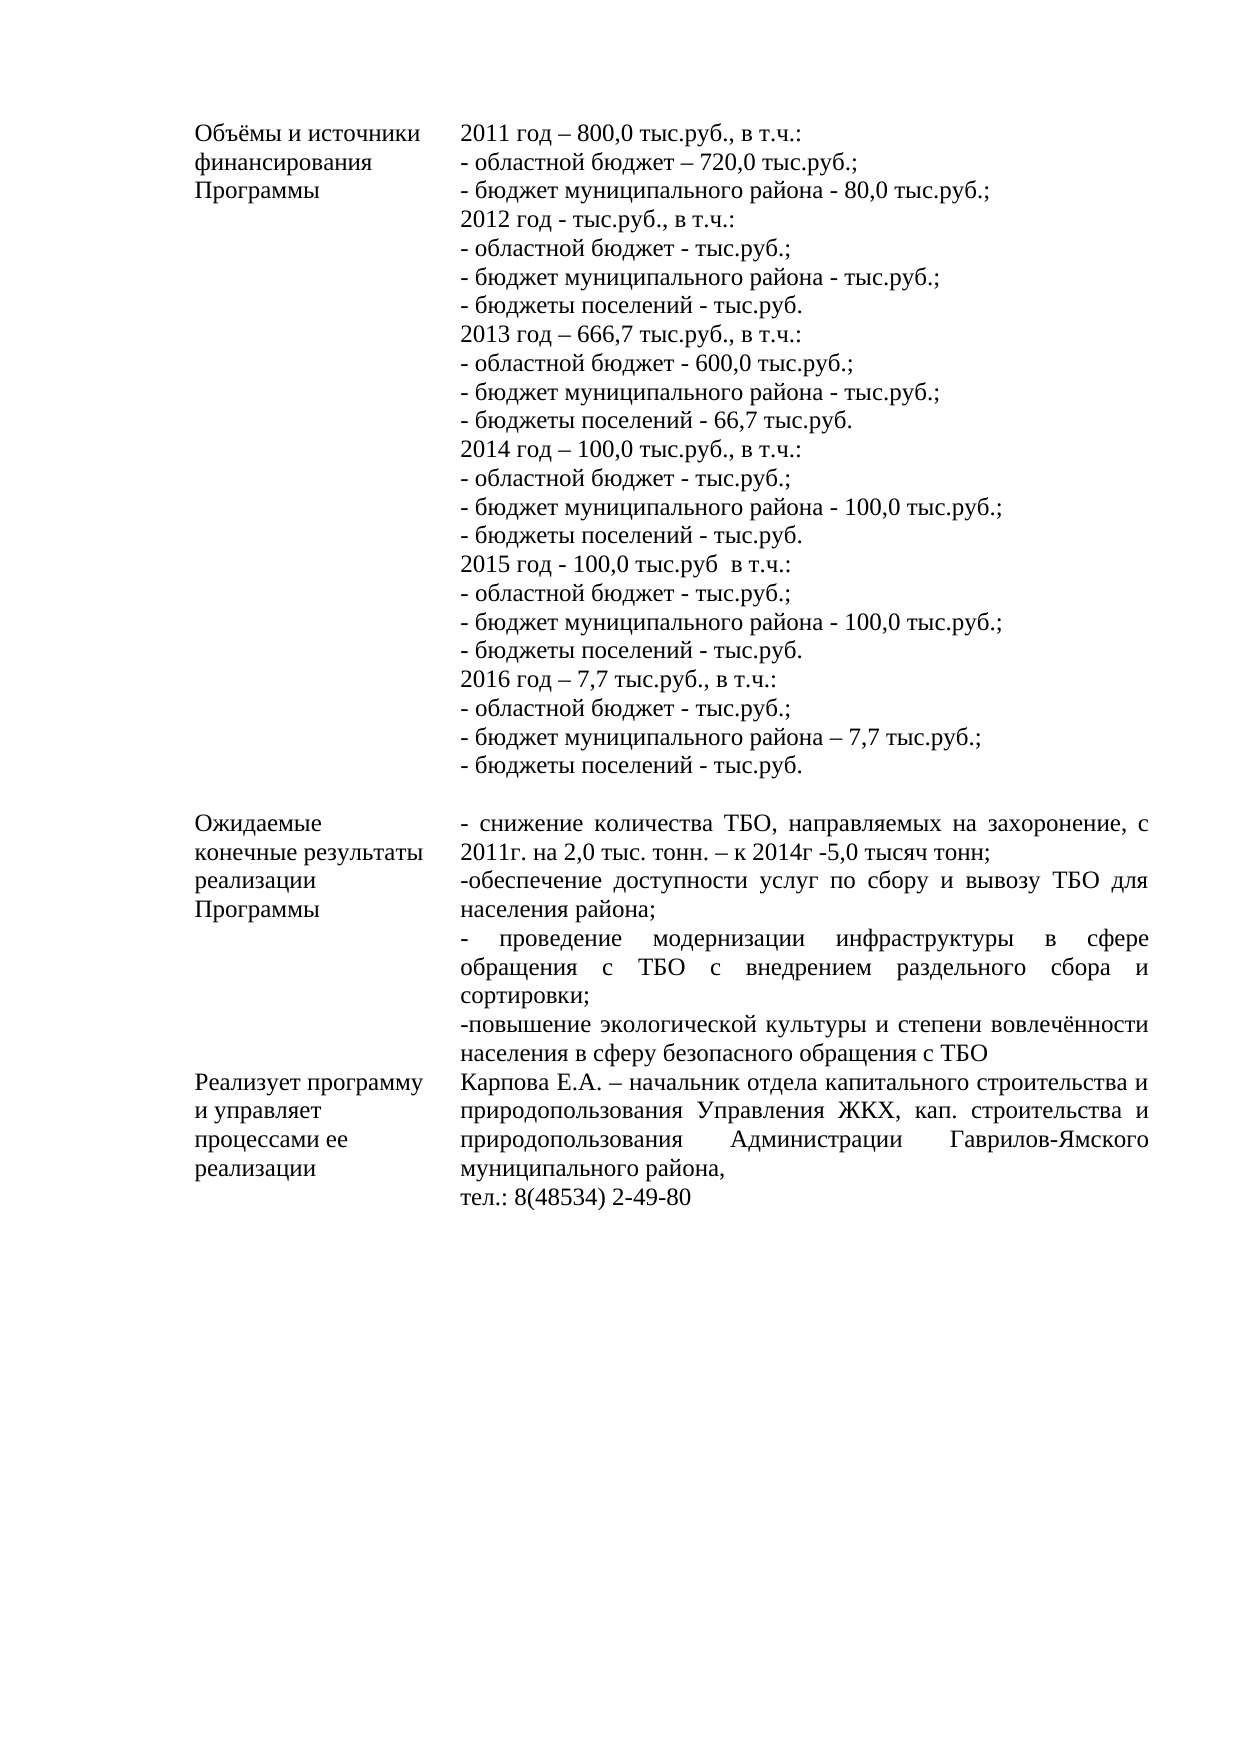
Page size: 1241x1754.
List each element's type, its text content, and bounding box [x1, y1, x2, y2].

table_cell Объёмы и источники финансирования Программы [177, 118, 443, 808]
table_cell - снижение количества ТБО, направляемых на захоронение, с 2011г. на 2,0 тыс. тонн. – к 2014г -5,0 тысяч тонн; -обеспечение доступности услуг по сбору и вывозу ТБО для населения района; - проведение модернизации инфраструктуры в сфере обращения с ТБО с внедрением раздельного сбора и сортировки; -повышение экологической культуры и степени вовлечённости населения в сферу безопасного обращения с ТБО [443, 808, 1167, 1067]
table_cell Карпова Е.А. – начальник отдела капитального строительства и природопользования Управления ЖКХ, кап. строительства и природопользования Администрации Гаврилов-Ямского муниципального района, тел.: 8(48534) 2-49-80 [443, 1067, 1167, 1211]
table_cell 2011 год – 800,0 тыс.руб., в т.ч.: - областной бюджет – 720,0 тыс.руб.; - бюджет муниципального района - 80,0 тыс.руб.; 2012 год - тыс.руб., в т.ч.: - областной бюджет - тыс.руб.; - бюджет муниципального района - тыс.руб.; - бюджеты поселений - тыс.руб. 2013 год – 666,7 тыс.руб., в т.ч.: - областной бюджет - 600,0 тыс.руб.; - бюджет муниципального района - тыс.руб.; - бюджеты поселений - 66,7 тыс.руб. 2014 год – 100,0 тыс.руб., в т.ч.: - областной бюджет - тыс.руб.; - бюджет муниципального района - 100,0 тыс.руб.; - бюджеты поселений - тыс.руб. 2015 год - 100,0 тыс.руб в т.ч.: - областной бюджет - тыс.руб.; - бюджет муниципального района - 100,0 тыс.руб.; - бюджеты поселений - тыс.руб. 2016 год – 7,7 тыс.руб., в т.ч.: - областной бюджет - тыс.руб.; - бюджет муниципального района – 7,7 тыс.руб.; - бюджеты поселений - тыс.руб. [443, 118, 1167, 808]
table_cell Реализует программу и управляет процессами ее реализации [177, 1067, 443, 1211]
table_cell Ожидаемые конечные результаты реализации Программы [177, 808, 443, 1067]
